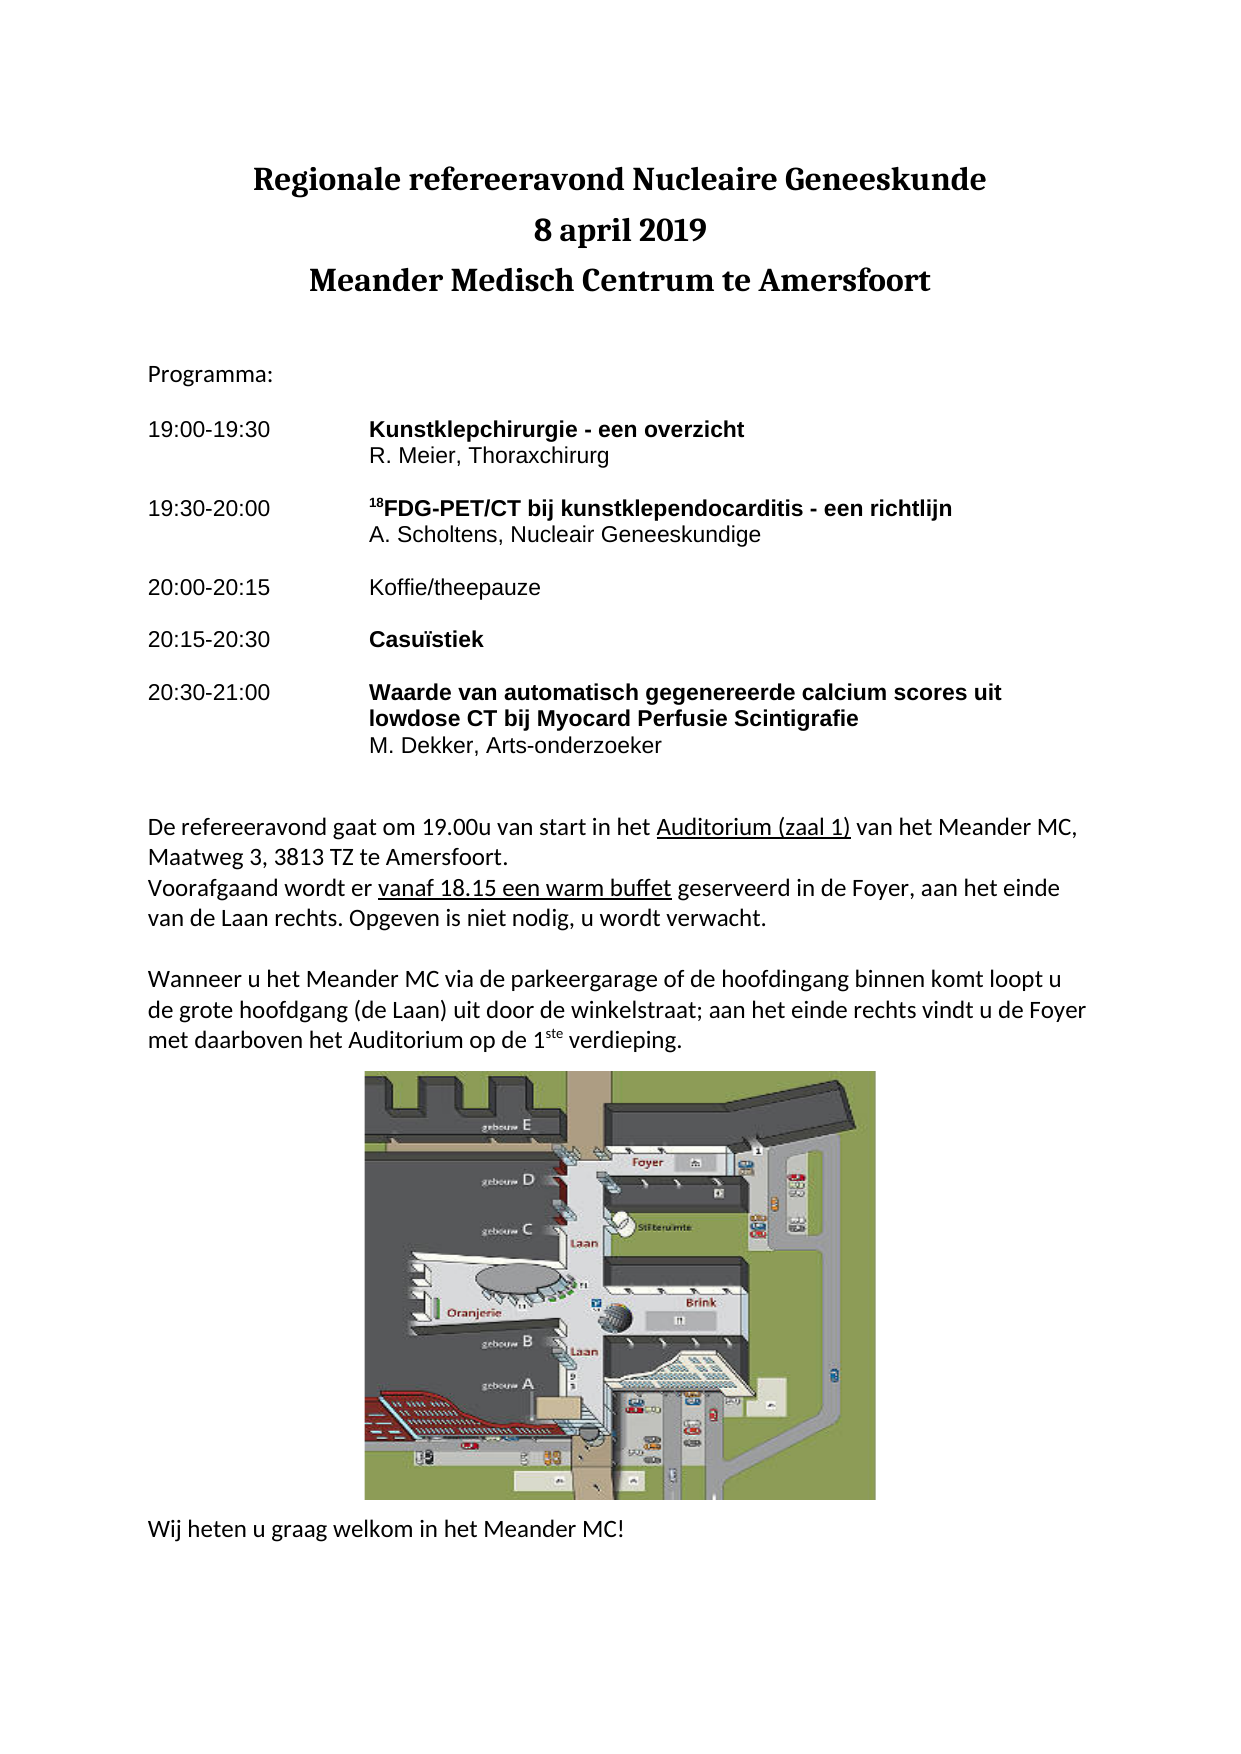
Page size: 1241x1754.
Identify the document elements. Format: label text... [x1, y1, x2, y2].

text 19:00-19:30 Kunstklepchirurgie - een overzicht [148, 416, 1093, 442]
subtitle 8 april 2019 [148, 211, 1093, 249]
text 20:30-21:00 Waarde van automatisch gegenereerde calcium scores uit lowdose CT bij Myocard Perfusie Scintigrafie [148, 679, 1093, 732]
text R. Meier, Thoraxchirurg [148, 442, 1093, 468]
text Wanneer u het Meander MC via de parkeergarage of de hoofdingang binnen komt loopt u de grote hoofdgang (de Laan) uit door de winkelstraat; aan het einde rechts vindt u de Foyer met daarboven het Auditorium op de 1ste verdieping. [148, 963, 1093, 1055]
text 20:00-20:15 Koffie/theepauze [148, 574, 1093, 600]
subtitle Meander Medisch Centrum te Amersfoort [148, 262, 1093, 300]
text A. Scholtens, Nucleair Geneeskundige [295, 521, 1093, 547]
text 20:15-20:30 Casuïstiek [148, 626, 1093, 653]
text Wij heten u graag welkom in het Meander MC! [148, 1513, 1093, 1543]
subtitle Regionale refereeravond Nucleaire Geneeskunde [148, 160, 1093, 198]
text 19:30-20:00 18FDG-PET/CT bij kunstklependocarditis - een richtlijn [148, 494, 1093, 521]
text De refereeravond gaat om 19.00u van start in het Auditorium (zaal 1) van het Meander MC, Maatweg 3, 3813 TZ te Amersfoort. [148, 811, 1093, 872]
text M. Dekker, Arts-onderzoeker [148, 732, 1093, 758]
picture [364, 1071, 876, 1500]
text Programma: [148, 359, 1093, 389]
text Voorafgaand wordt er vanaf 18.15 een warm buffet geserveerd in de Foyer, aan het einde van de Laan rechts. Opgeven is niet nodig, u wordt verwacht. [148, 872, 1093, 933]
